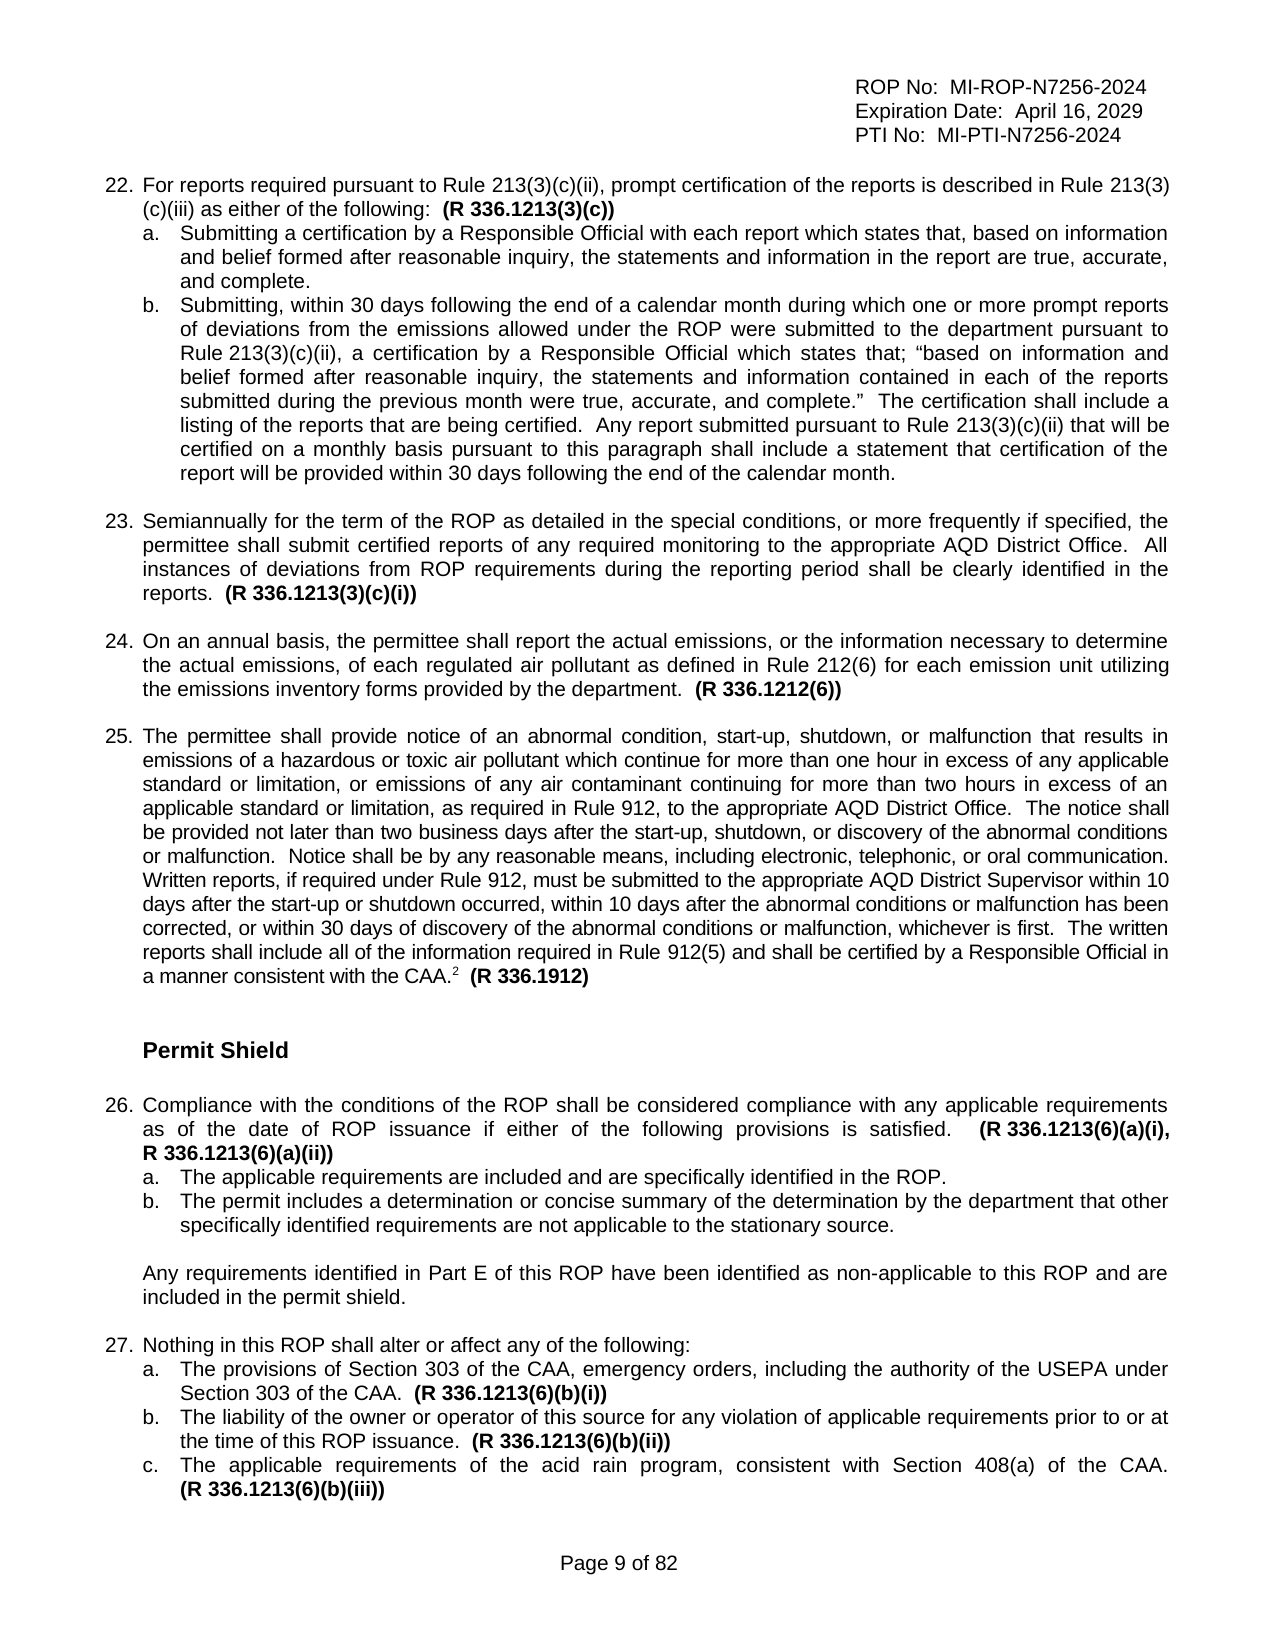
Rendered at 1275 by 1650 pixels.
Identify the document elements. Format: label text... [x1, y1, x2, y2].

list The liability of the owner or operator of this source for any violation of applicable requirements prior to or at the time of this ROP issuance. (R 336.1213(6)(b)(ii)) [142, 1405, 1170, 1453]
list Compliance with the conditions of the ROP shall be considered compliance with any applicable requirements as of the date of ROP issuance if either of the following provisions is satisfied. (R 336.1213(6)(a)(i), R 336.1213(6)(a)(ii)) [105, 1093, 1170, 1165]
list Nothing in this ROP shall alter or affect any of the following: [105, 1333, 1170, 1357]
list The provisions of Section 303 of the CAA, emergency orders, including the authority of the USEPA under Section 303 of the CAA. (R 336.1213(6)(b)(i)) [142, 1357, 1170, 1405]
list Submitting a certification by a Responsible Official with each report which states that, based on information and belief formed after reasonable inquiry, the statements and information in the report are true, accurate, and complete. [142, 221, 1170, 293]
list The permittee shall provide notice of an abnormal condition, start-up, shutdown, or malfunction that results in emissions of a hazardous or toxic air pollutant which continue for more than one hour in excess of any applicable standard or limitation, or emissions of any air contaminant continuing for more than two hours in excess of an applicable standard or limitation, as required in Rule 912, to the appropriate AQD District Office. The notice shall be provided not later than two business days after the start-up, shutdown, or discovery of the abnormal conditions or malfunction. Notice shall be by any reasonable means, including electronic, telephonic, or oral communication. Written reports, if required under Rule 912, must be submitted to the appropriate AQD District Supervisor within 10 days after the start-up or shutdown occurred, within 10 days after the abnormal conditions or malfunction has been corrected, or within 30 days of discovery of the abnormal conditions or malfunction, whichever is first. The written reports shall include all of the information required in Rule 912(5) and shall be certified by a Responsible Official in a manner consistent with the CAA.2 (R 336.1912) [105, 724, 1170, 988]
text Any requirements identified in Part E of this ROP have been identified as non-applicable to this ROP and are included in the permit shield. [142, 1261, 1170, 1309]
list The permit includes a determination or concise summary of the determination by the department that other specifically identified requirements are not applicable to the stationary source. [142, 1189, 1170, 1237]
subtitle Permit Shield [105, 1037, 1170, 1063]
list The applicable requirements are included and are specifically identified in the ROP. [142, 1165, 1170, 1189]
list Semiannually for the term of the ROP as detailed in the special conditions, or more frequently if specified, the permittee shall submit certified reports of any required monitoring to the appropriate AQD District Office. All instances of deviations from ROP requirements during the reporting period shall be clearly identified in the reports. (R 336.1213(3)(c)(i)) [105, 509, 1170, 604]
list Submitting, within 30 days following the end of a calendar month during which one or more prompt reports of deviations from the emissions allowed under the ROP were submitted to the department pursuant to Rule 213(3)(c)(ii), a certification by a Responsible Official which states that; “based on information and belief formed after reasonable inquiry, the statements and information contained in each of the reports submitted during the previous month were true, accurate, and complete.” The certification shall include a listing of the reports that are being certified. Any report submitted pursuant to Rule 213(3)(c)(ii) that will be certified on a monthly basis pursuant to this paragraph shall include a statement that certification of the report will be provided within 30 days following the end of the calendar month. [142, 293, 1170, 485]
list On an annual basis, the permittee shall report the actual emissions, or the information necessary to determine the actual emissions, of each regulated air pollutant as defined in Rule 212(6) for each emission unit utilizing the emissions inventory forms provided by the department. (R 336.1212(6)) [105, 628, 1170, 700]
list The applicable requirements of the acid rain program, consistent with Section 408(a) of the CAA. (R 336.1213(6)(b)(iii)) [142, 1453, 1170, 1501]
list For reports required pursuant to Rule 213(3)(c)(ii), prompt certification of the reports is described in Rule 213(3)(c)(iii) as either of the following: (R 336.1213(3)(c)) [105, 173, 1170, 221]
